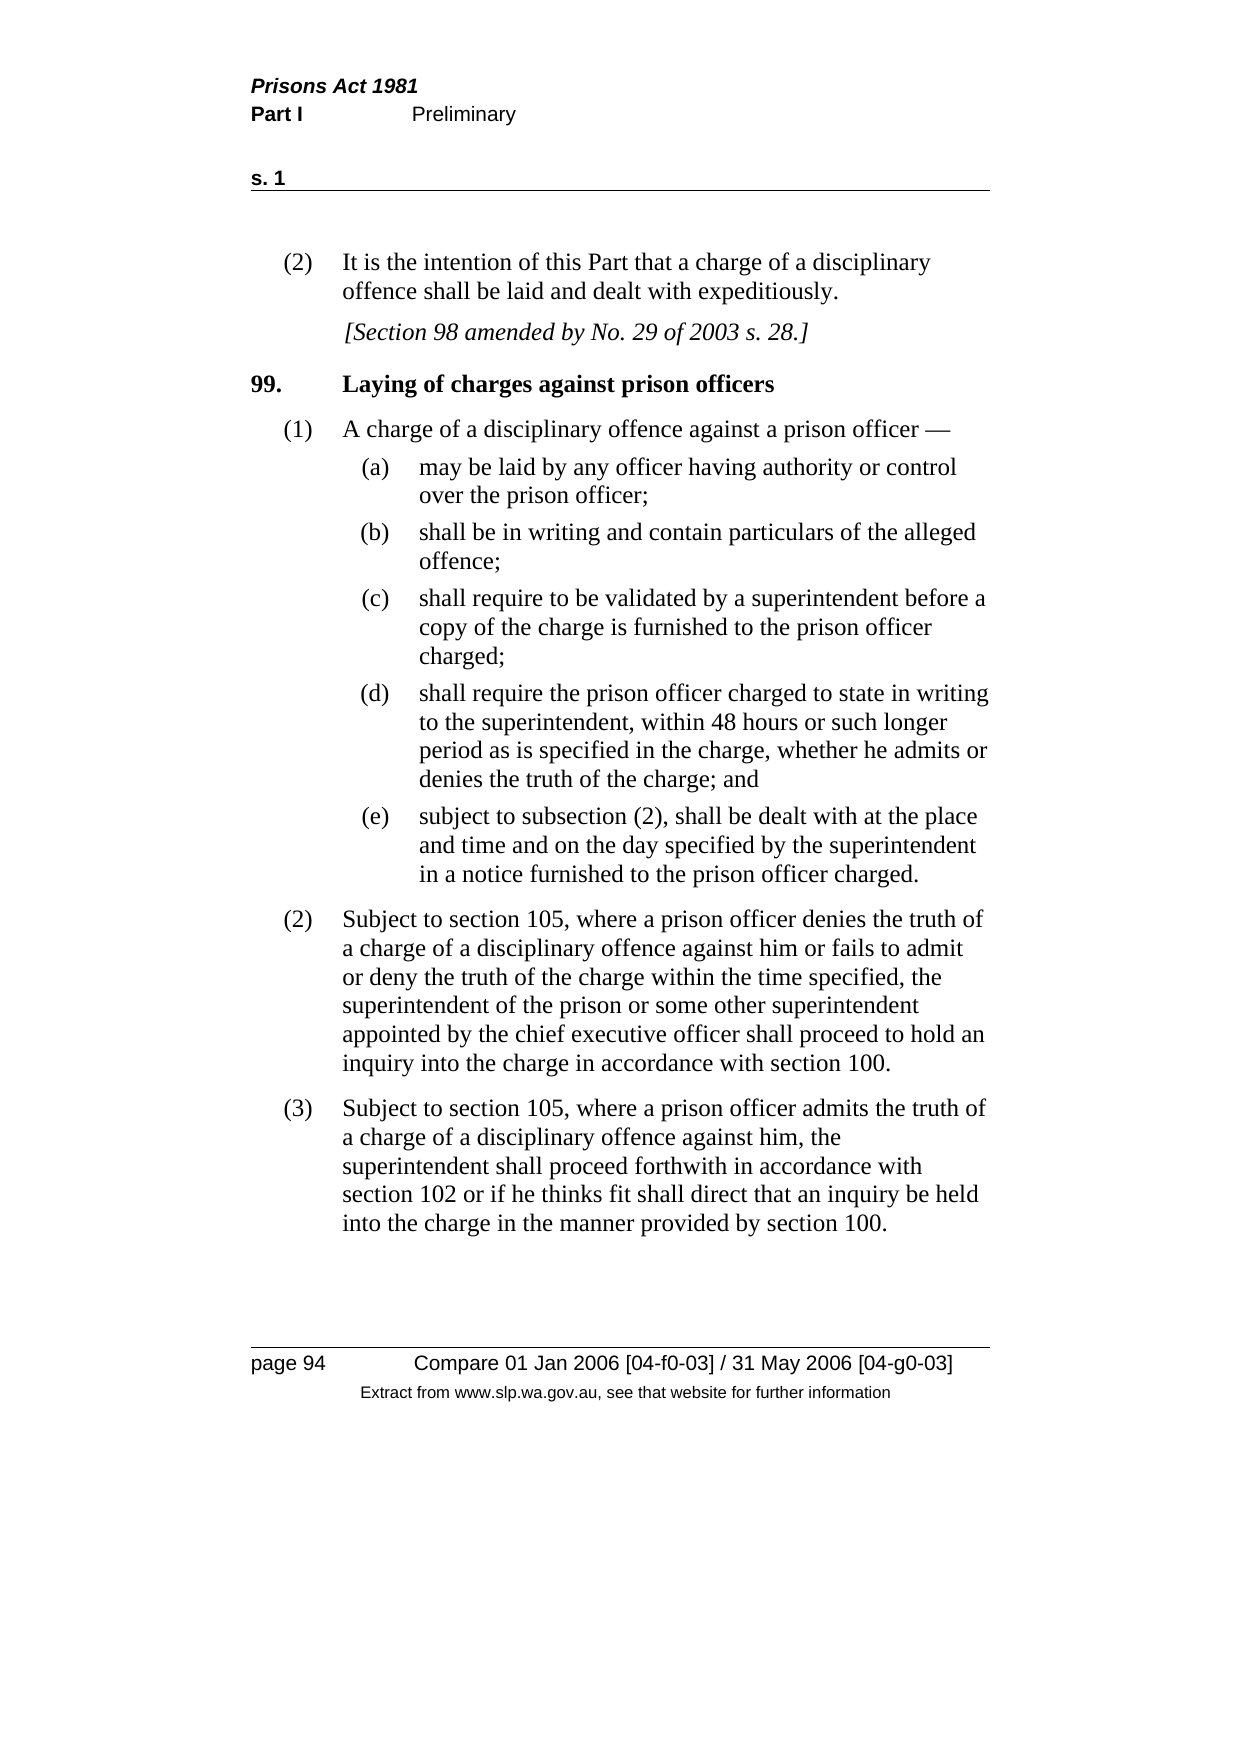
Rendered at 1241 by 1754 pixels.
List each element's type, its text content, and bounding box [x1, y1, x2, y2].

text (e) subject to subsection (2), shall be dealt with at the place and time and on the day specified by the superintendent in a notice furnished to the prison officer charged. [251, 801, 990, 887]
text (c) shall require to be validated by a superintendent before a copy of the charge is furnished to the prison officer charged; [251, 583, 990, 669]
text (3) Subject to section 105, where a prison officer admits the truth of a charge of a disciplinary offence against him, the superintendent shall proceed forthwith in accordance with section 102 or if he thinks fit shall direct that an inquiry be held into the charge in the manner provided by section 100. [251, 1093, 990, 1237]
text (d) shall require the prison officer charged to state in writing to the superintendent, within 48 hours or such longer period as is specified in the charge, whether he admits or denies the truth of the charge; and [251, 678, 990, 793]
text (2) It is the intention of this Part that a charge of a disciplinary offence shall be laid and dealt with expeditiously. [251, 247, 990, 305]
text (b) shall be in writing and contain particulars of the alleged offence; [251, 517, 990, 575]
subtitle 99. Laying of charges against prison officers [251, 369, 990, 398]
text [Section 98 amended by No. 29 of 2003 s. 28.] [251, 317, 990, 346]
text (1) A charge of a disciplinary offence against a prison officer — [251, 414, 990, 443]
text (a) may be laid by any officer having authority or control over the prison officer; [251, 452, 990, 509]
text (2) Subject to section 105, where a prison officer denies the truth of a charge of a disciplinary offence against him or fails to admit or deny the truth of the charge within the time specified, the superintendent of the prison or some other superintendent appointed by the chief executive officer shall proceed to hold an inquiry into the charge in accordance with section 100. [251, 904, 990, 1077]
